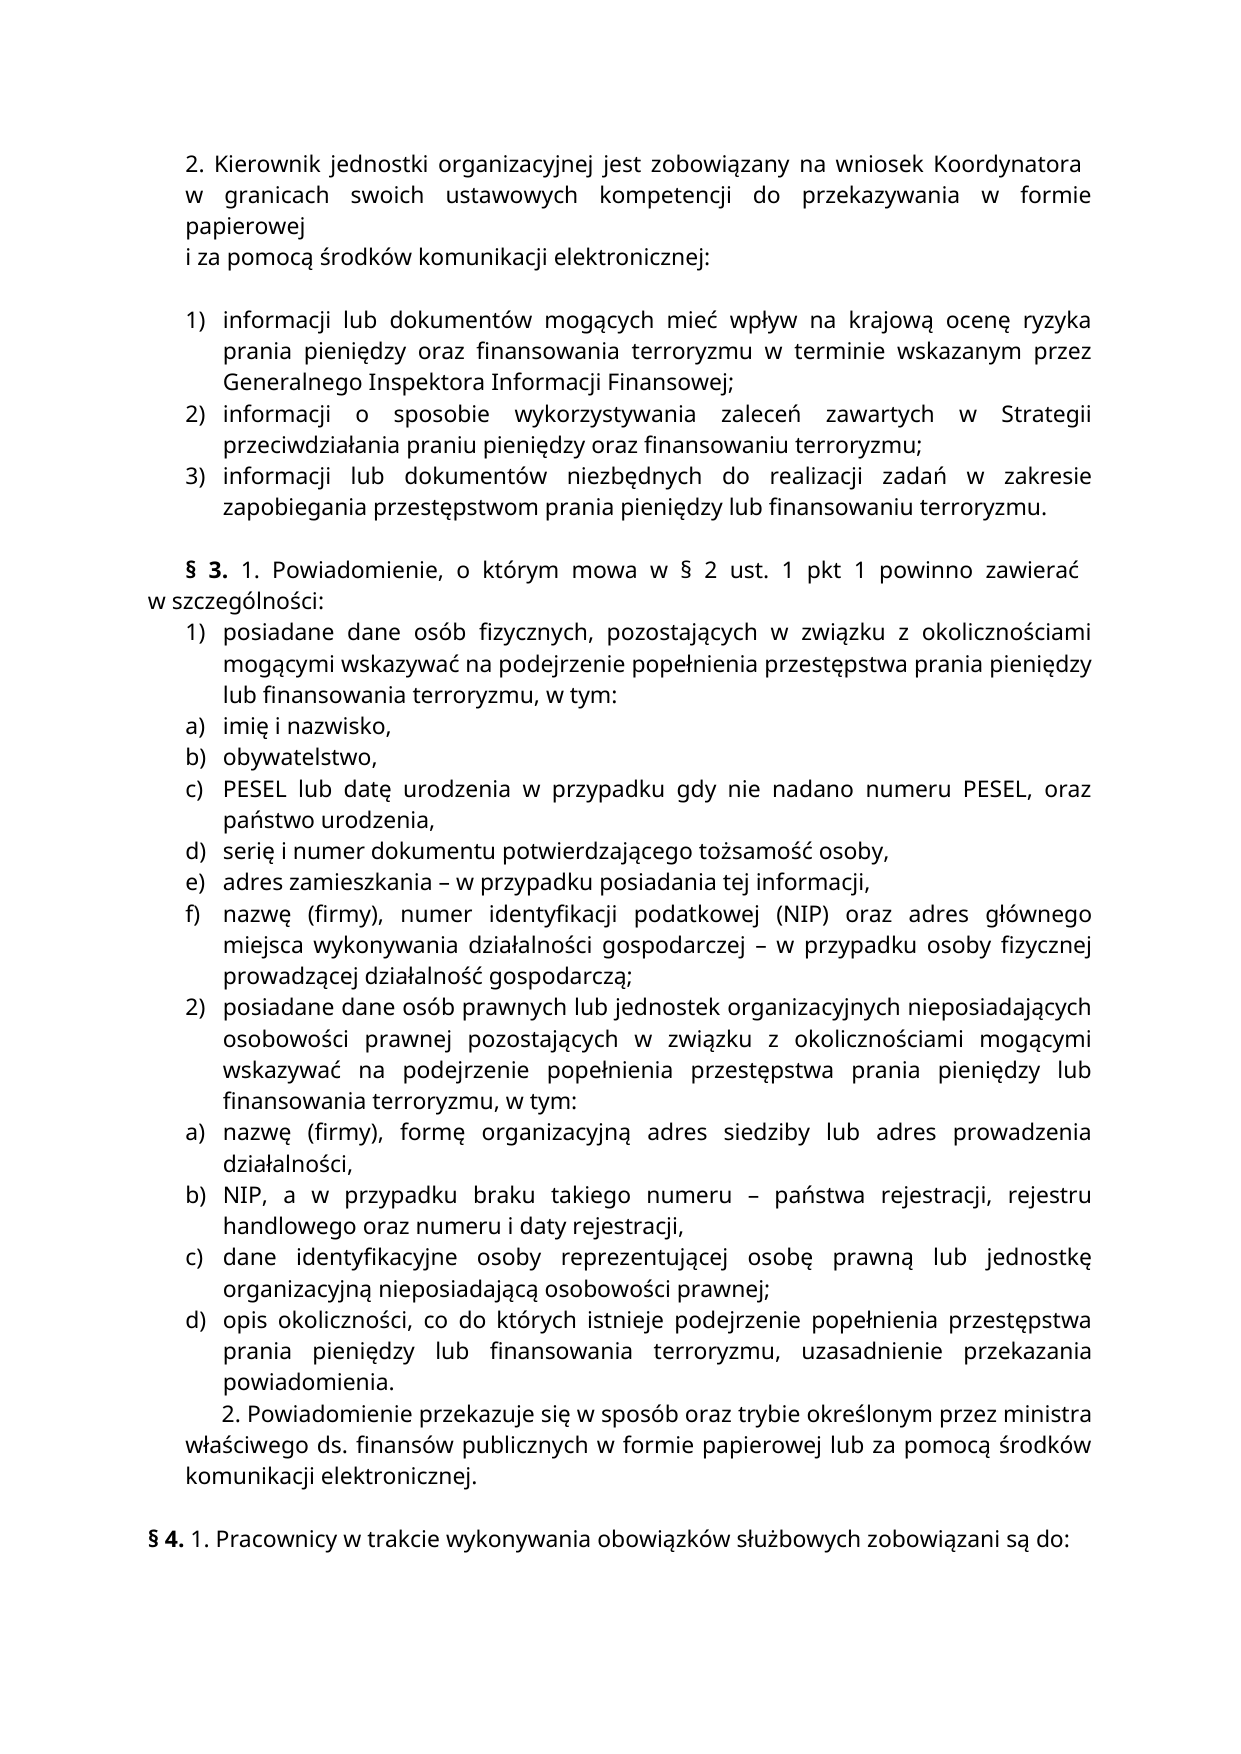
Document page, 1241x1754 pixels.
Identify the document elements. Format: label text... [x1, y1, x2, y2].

list adres zamieszkania – w przypadku posiadania tej informacji, [185, 866, 1093, 898]
list informacji lub dokumentów niezbędnych do realizacji zadań w zakresie zapobiegania przestępstwom prania pieniędzy lub finansowaniu terroryzmu. [185, 460, 1093, 523]
text § 4. 1. Pracownicy w trakcie wykonywania obowiązków służbowych zobowiązani są do: [148, 1523, 1093, 1554]
list PESEL lub datę urodzenia w przypadku gdy nie nadano numeru PESEL, oraz państwo urodzenia, [185, 773, 1093, 835]
list imię i nazwisko, [185, 710, 1093, 741]
list posiadane dane osób fizycznych, pozostających w związku z okolicznościami mogącymi wskazywać na podejrzenie popełnienia przestępstwa prania pieniędzy lub finansowania terroryzmu, w tym: [185, 616, 1093, 710]
list nazwę (firmy), formę organizacyjną adres siedziby lub adres prowadzenia działalności, [185, 1116, 1093, 1179]
list opis okoliczności, co do których istnieje podejrzenie popełnienia przestępstwa prania pieniędzy lub finansowania terroryzmu, uzasadnienie przekazania powiadomienia. [185, 1304, 1093, 1398]
list informacji lub dokumentów mogących mieć wpływ na krajową ocenę ryzyka prania pieniędzy oraz finansowania terroryzmu w terminie wskazanym przez Generalnego Inspektora Informacji Finansowej; [185, 304, 1093, 398]
text § 3. 1. Powiadomienie, o którym mowa w § 2 ust. 1 pkt 1 powinno zawierać w szczególności: [148, 554, 1093, 616]
list NIP, a w przypadku braku takiego numeru – państwa rejestracji, rejestru handlowego oraz numeru i daty rejestracji, [185, 1179, 1093, 1241]
list obywatelstwo, [185, 741, 1093, 773]
list serię i numer dokumentu potwierdzającego tożsamość osoby, [185, 835, 1093, 866]
list informacji o sposobie wykorzystywania zaleceń zawartych w Strategii przeciwdziałania praniu pieniędzy oraz finansowaniu terroryzmu; [185, 398, 1093, 460]
list nazwę (firmy), numer identyfikacji podatkowej (NIP) oraz adres głównego miejsca wykonywania działalności gospodarczej – w przypadku osoby fizycznej prowadzącej działalność gospodarczą; [185, 898, 1093, 991]
list posiadane dane osób prawnych lub jednostek organizacyjnych nieposiadających osobowości prawnej pozostających w związku z okolicznościami mogącymi wskazywać na podejrzenie popełnienia przestępstwa prania pieniędzy lub finansowania terroryzmu, w tym: [185, 991, 1093, 1116]
text 2. Kierownik jednostki organizacyjnej jest zobowiązany na wniosek Koordynatora w granicach swoich ustawowych kompetencji do przekazywania w formie papierowej i za pomocą środków komunikacji elektronicznej: [185, 148, 1093, 273]
list dane identyfikacyjne osoby reprezentującej osobę prawną lub jednostkę organizacyjną nieposiadającą osobowości prawnej; [185, 1241, 1093, 1304]
text 2. Powiadomienie przekazuje się w sposób oraz trybie określonym przez ministra właściwego ds. finansów publicznych w formie papierowej lub za pomocą środków komunikacji elektronicznej. [185, 1398, 1093, 1491]
